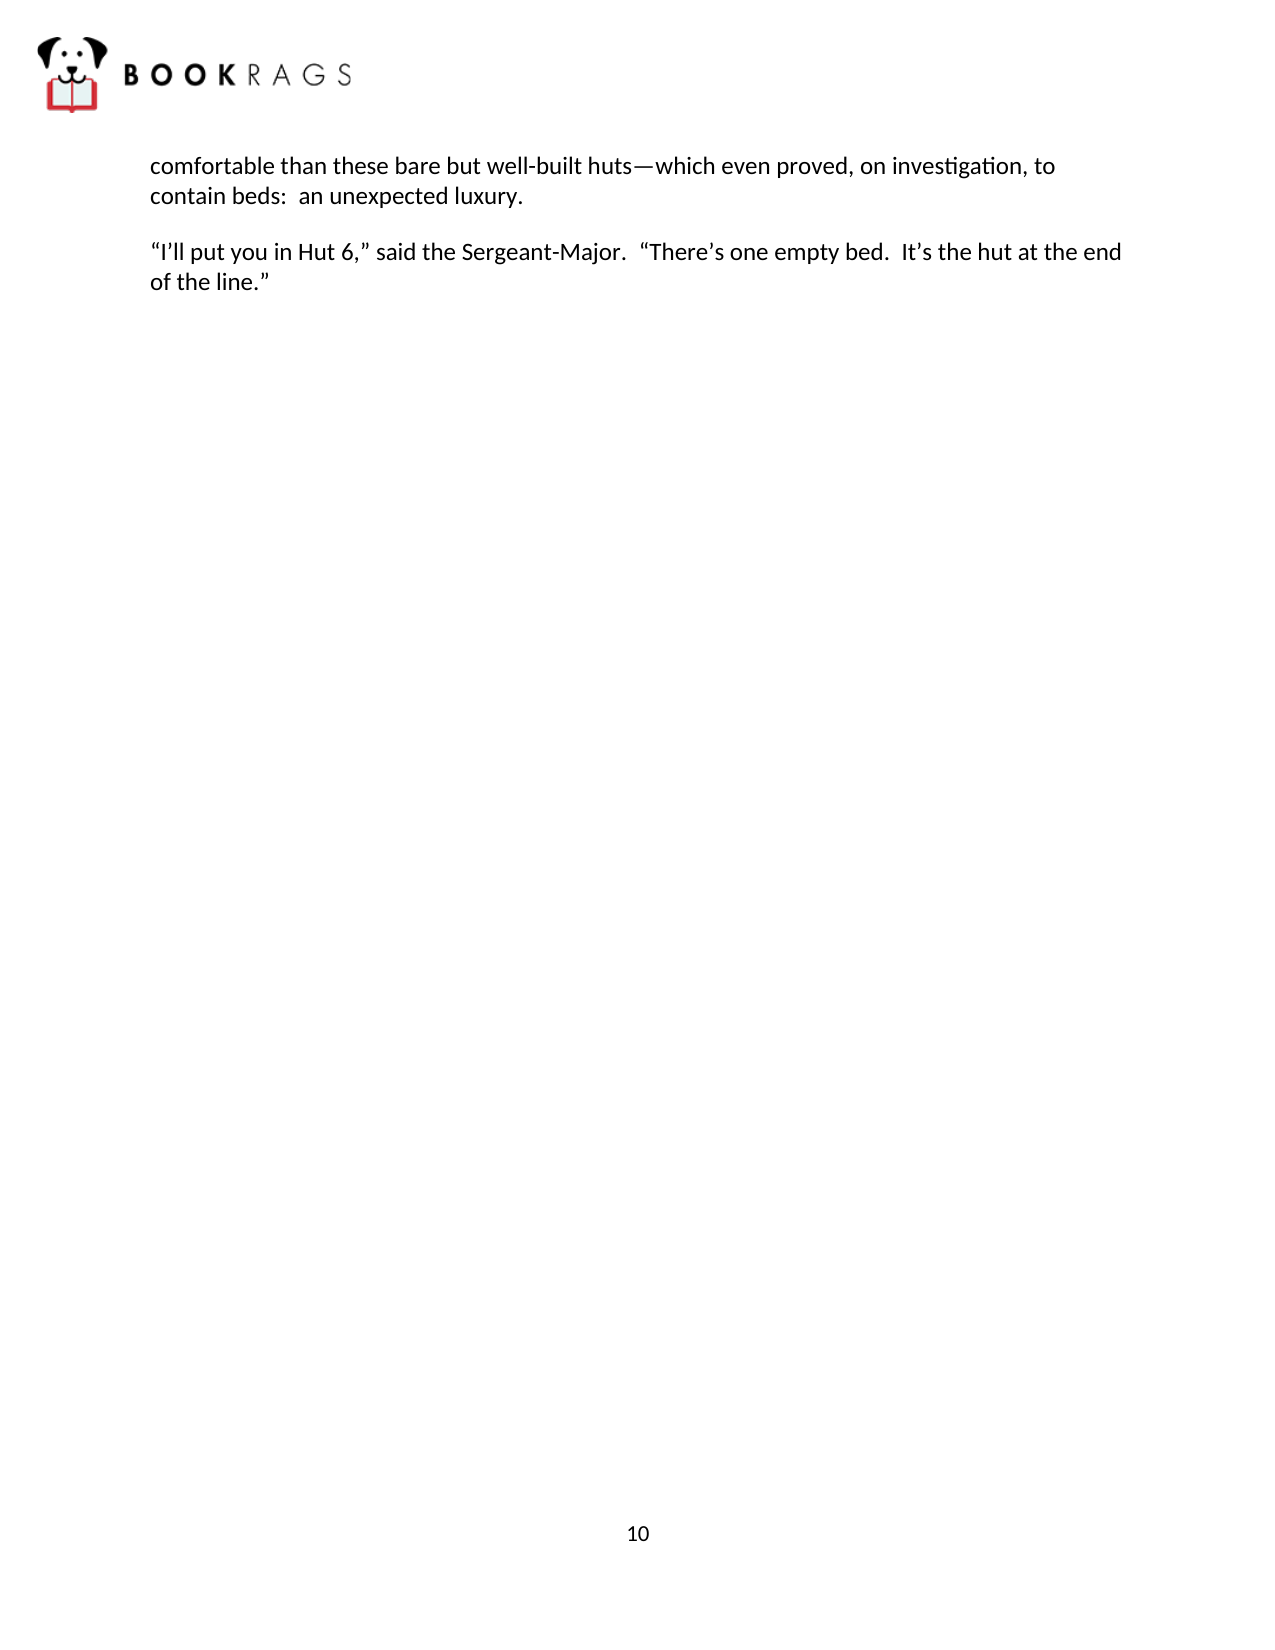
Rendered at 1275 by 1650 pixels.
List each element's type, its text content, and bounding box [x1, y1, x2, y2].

text “I’ll put you in Hut 6,” said the Sergeant-Major. “There’s one empty bed. It’s the hut at the end of the line.” [150, 236, 1125, 297]
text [150, 150, 1125, 211]
picture [37, 37, 351, 113]
